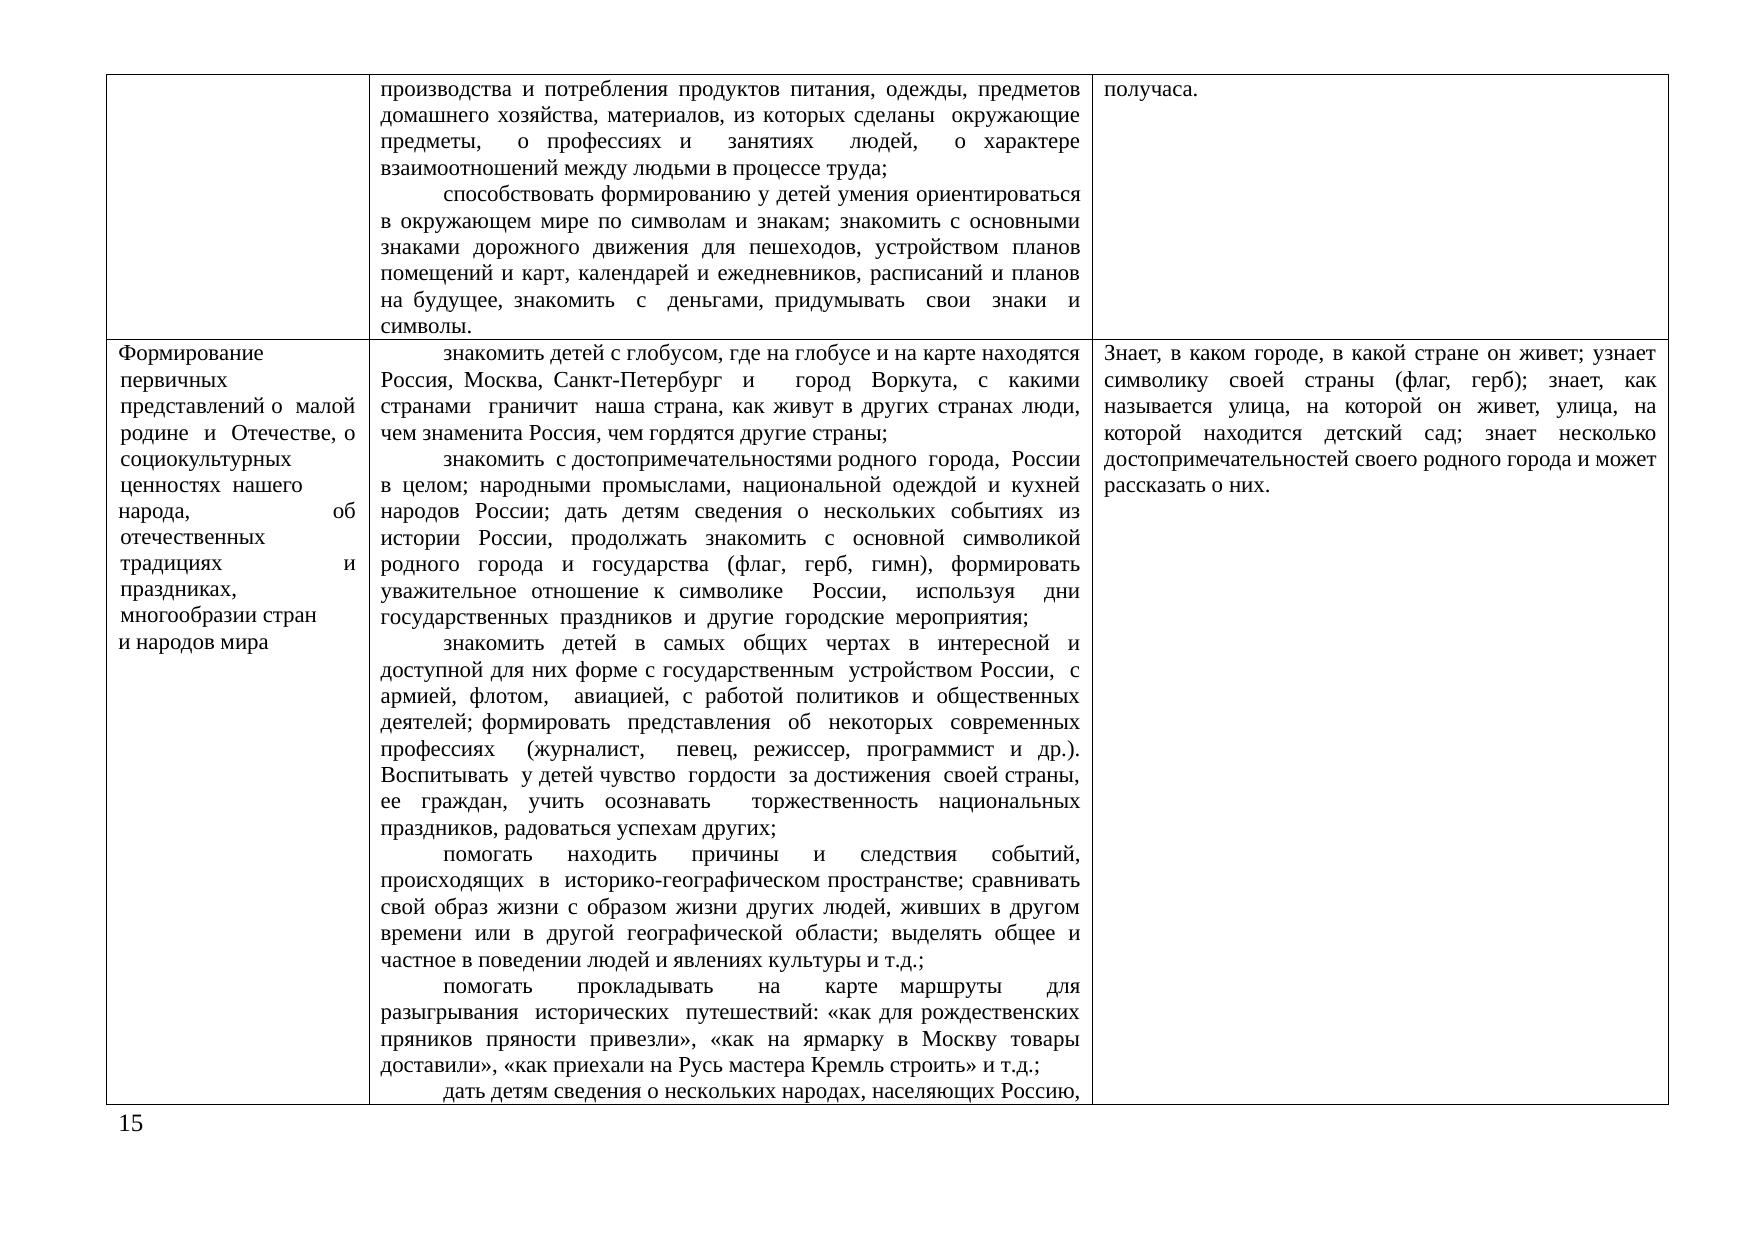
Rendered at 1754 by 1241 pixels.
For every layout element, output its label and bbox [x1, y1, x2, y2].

table_cell [370, 340, 1092, 1104]
table_cell [1093, 75, 1668, 338]
table_cell [370, 75, 1092, 338]
table_cell [1093, 340, 1668, 1104]
table_cell [107, 75, 369, 338]
table_cell [107, 340, 369, 1104]
